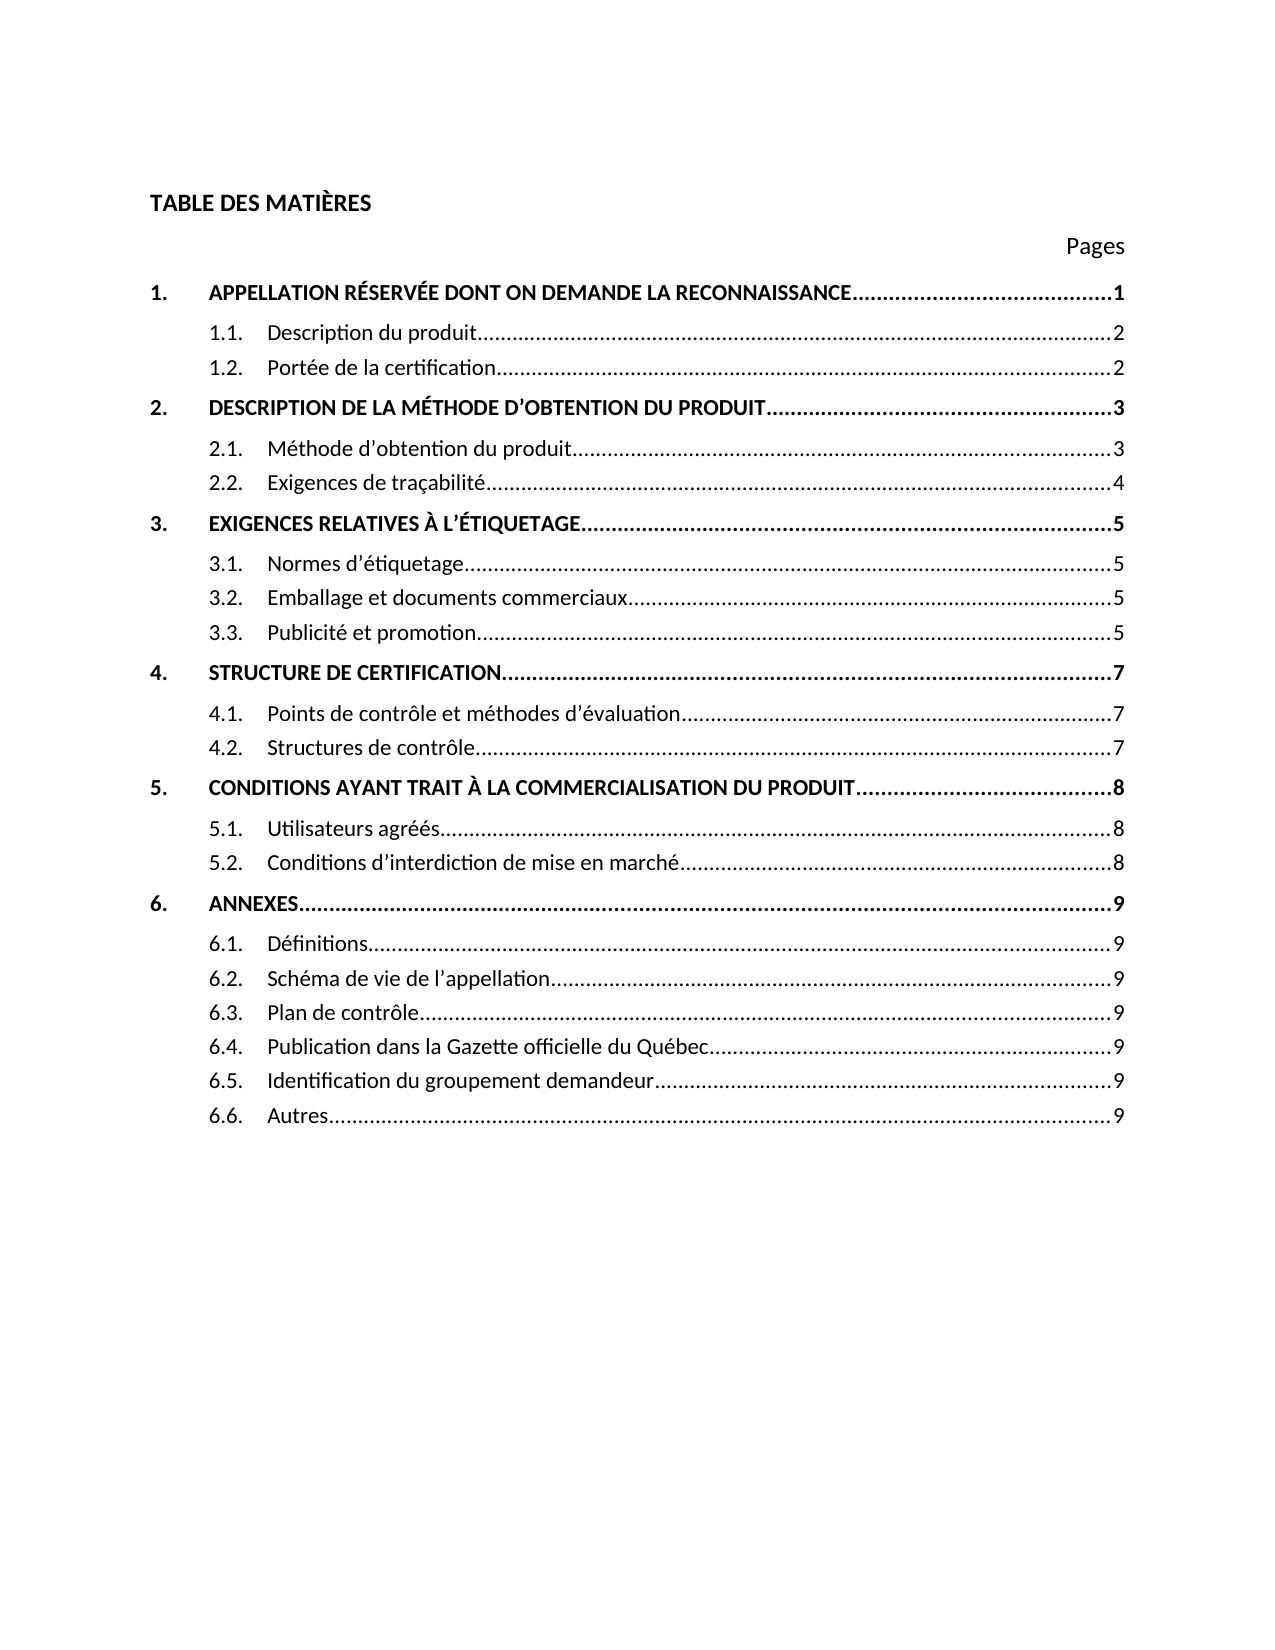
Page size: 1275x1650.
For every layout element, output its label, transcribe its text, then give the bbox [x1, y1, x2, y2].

text 1.2. Portée de la certification 2 [208, 353, 1125, 381]
text 6.5. Identification du groupement demandeur 9 [208, 1066, 1125, 1094]
text 6.6. Autres 9 [208, 1101, 1125, 1129]
text 1. Appellation réservée dont on demande la reconnaissance 1 [150, 278, 1125, 306]
text Pages [150, 231, 1125, 261]
text 6. Annexes 9 [150, 889, 1125, 917]
text 5. conditions ayant trait à la commercialisation du produit 8 [150, 773, 1125, 802]
text 4.2. Structures de contrôle 7 [208, 733, 1125, 761]
text 6.4. Publication dans la Gazette officielle du Québec 9 [208, 1032, 1125, 1060]
text 6.2. Schéma de vie de l’appellation 9 [208, 964, 1125, 992]
text 5.1. Utilisateurs agréés 8 [208, 814, 1125, 842]
text Table des matières [150, 187, 1125, 218]
text 5.2. Conditions d’interdiction de mise en marché 8 [208, 848, 1125, 876]
text 4.1. Points de contrôle et méthodes d’évaluation 7 [208, 699, 1125, 727]
text 3.1. Normes d’étiquetage 5 [208, 549, 1125, 577]
text 1.1. Description du produit 2 [208, 318, 1125, 347]
text 6.1. Définitions 9 [208, 929, 1125, 957]
text 2.1. Méthode d’obtention du produit 3 [208, 434, 1125, 462]
text 3. Exigences RELATIVES à l’étiquetage 5 [150, 509, 1125, 537]
text 2. Description de la méthode d’obtention du produit 3 [150, 393, 1125, 421]
text 3.2. Emballage et documents commerciaux 5 [208, 583, 1125, 611]
text 3.3. Publicité et promotion 5 [208, 618, 1125, 646]
text 6.3. Plan de contrôle 9 [208, 998, 1125, 1026]
text 2.2. Exigences de traçabilité 4 [208, 468, 1125, 496]
text 4. Structure de certification 7 [150, 658, 1125, 686]
